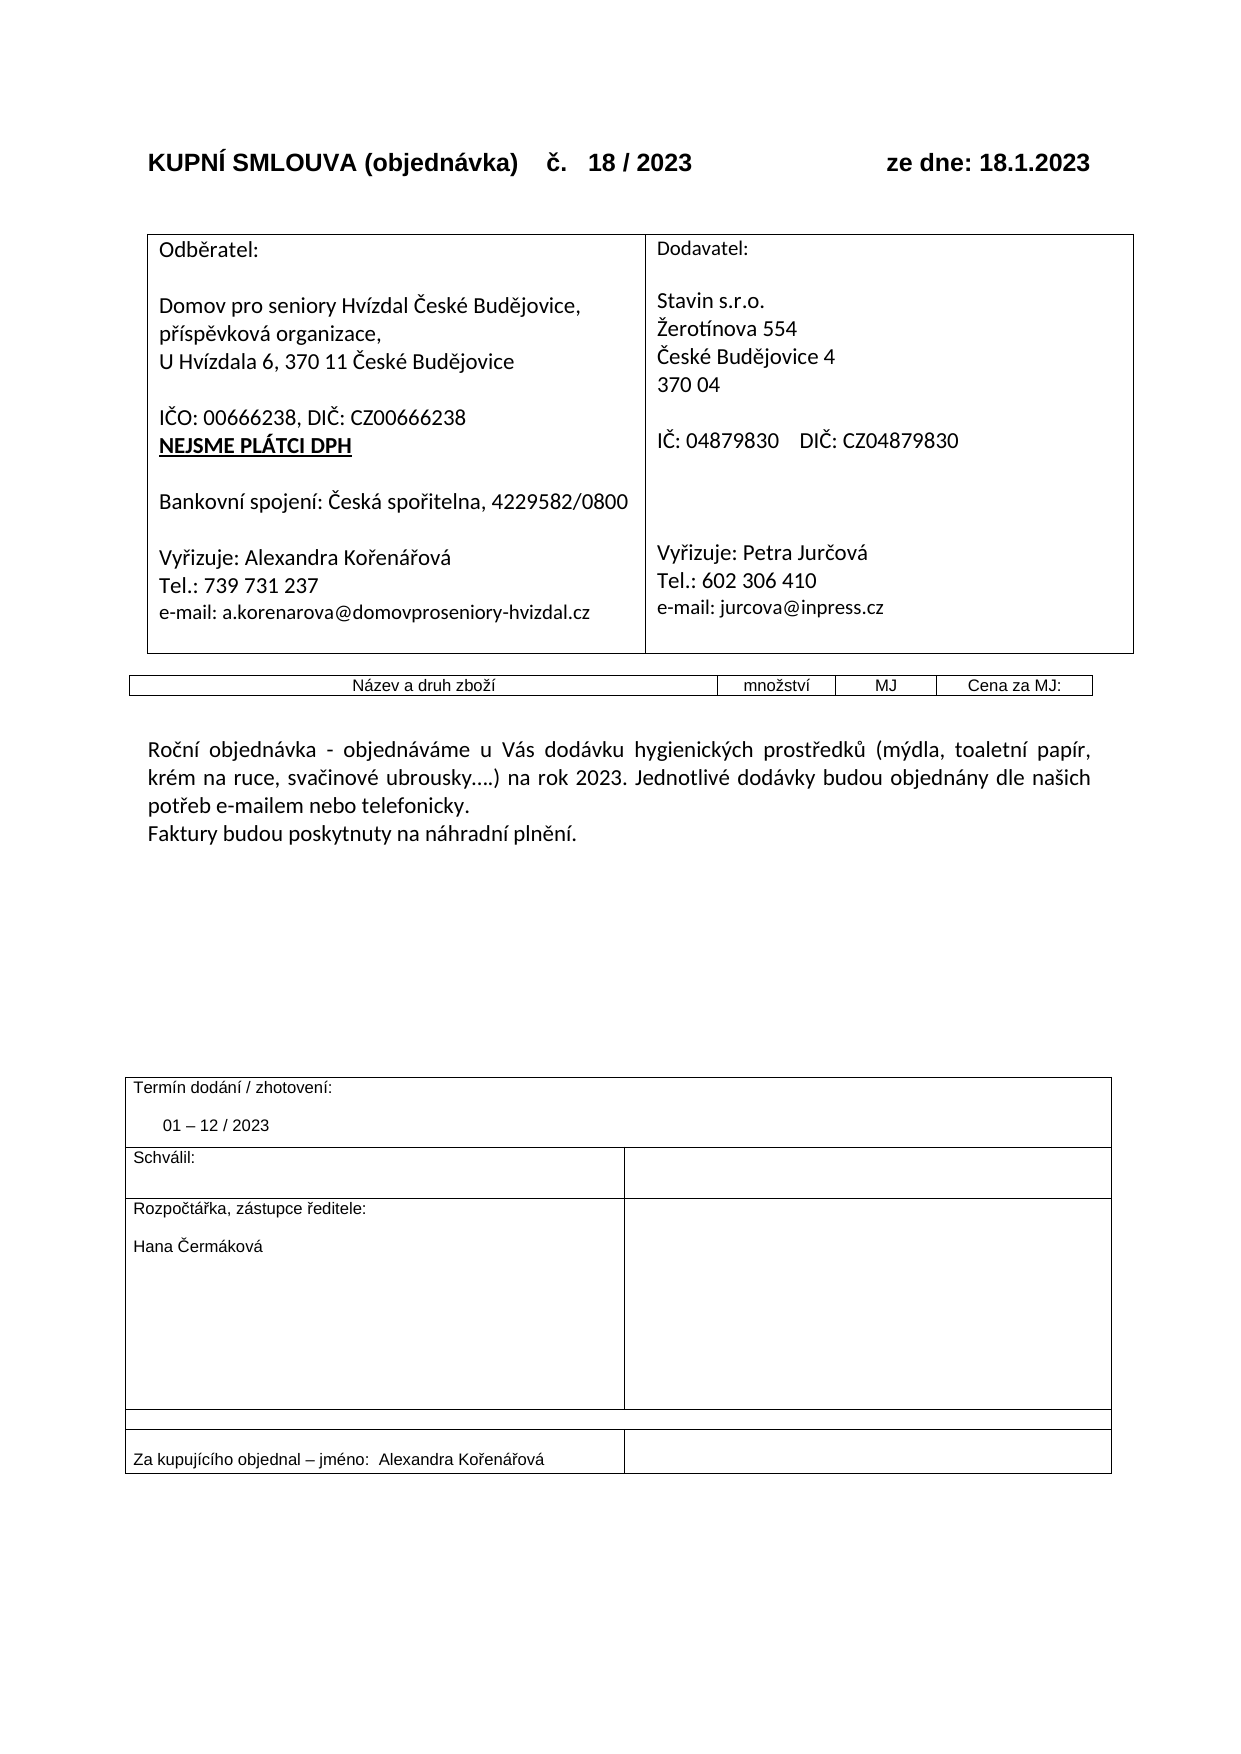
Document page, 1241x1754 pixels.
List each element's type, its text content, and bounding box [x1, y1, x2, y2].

table_header Název a druh zboží [130, 676, 717, 695]
table_cell Za kupujícího objednal – jméno: Alexandra Kořenářová [126, 1430, 624, 1473]
text Roční objednávka - objednáváme u Vás dodávku hygienických prostředků (mýdla, toaletní papír, krém na ruce, svačinové ubrousky….) na rok 2023. Jednotlivé dodávky budou objednány dle našich potřeb e-mailem nebo telefonicky. [148, 735, 1093, 819]
table_header množství [718, 676, 835, 695]
table_header Odběratel: Domov pro seniory Hvízdal České Budějovice, příspěvková organizace, U Hvízdala 6, 370 11 České Budějovice IČO: 00666238, DIČ: CZ00666238 NEJSME PLÁTCI DPH Bankovní spojení: Česká spořitelna, 4229582/0800 Vyřizuje: Alexandra Kořenářová Tel.: 739 731 237 e-mail: a.korenarova@domovproseniory-hvizdal.cz [148, 235, 645, 653]
table_cell [625, 1148, 1111, 1198]
table_header MJ [836, 676, 936, 695]
table_cell [625, 1430, 1111, 1473]
table_header Dodavatel: Stavin s.r.o. Žerotínova 554 České Budějovice 4 370 04 IČ: 04879830 DIČ: CZ04879830 Vyřizuje: Petra Jurčová Tel.: 602 306 410 e-mail: jurcova@inpress.cz [646, 235, 1133, 653]
text Faktury budou poskytnuty na náhradní plnění. [148, 819, 1093, 847]
text KUPNÍ SMLOUVA (objednávka) č. 18 / 2023 ze dne: 18.1.2023 [148, 148, 1093, 176]
table_header Termín dodání / zhotovení: 01 – 12 / 2023 [126, 1078, 1111, 1147]
table_header Cena za MJ: [937, 676, 1092, 695]
table_cell Rozpočtářka, zástupce ředitele: Hana Čermáková [126, 1199, 624, 1409]
table_cell Schválil: [126, 1148, 624, 1198]
table_cell [625, 1199, 1111, 1409]
table_cell [126, 1410, 1111, 1429]
